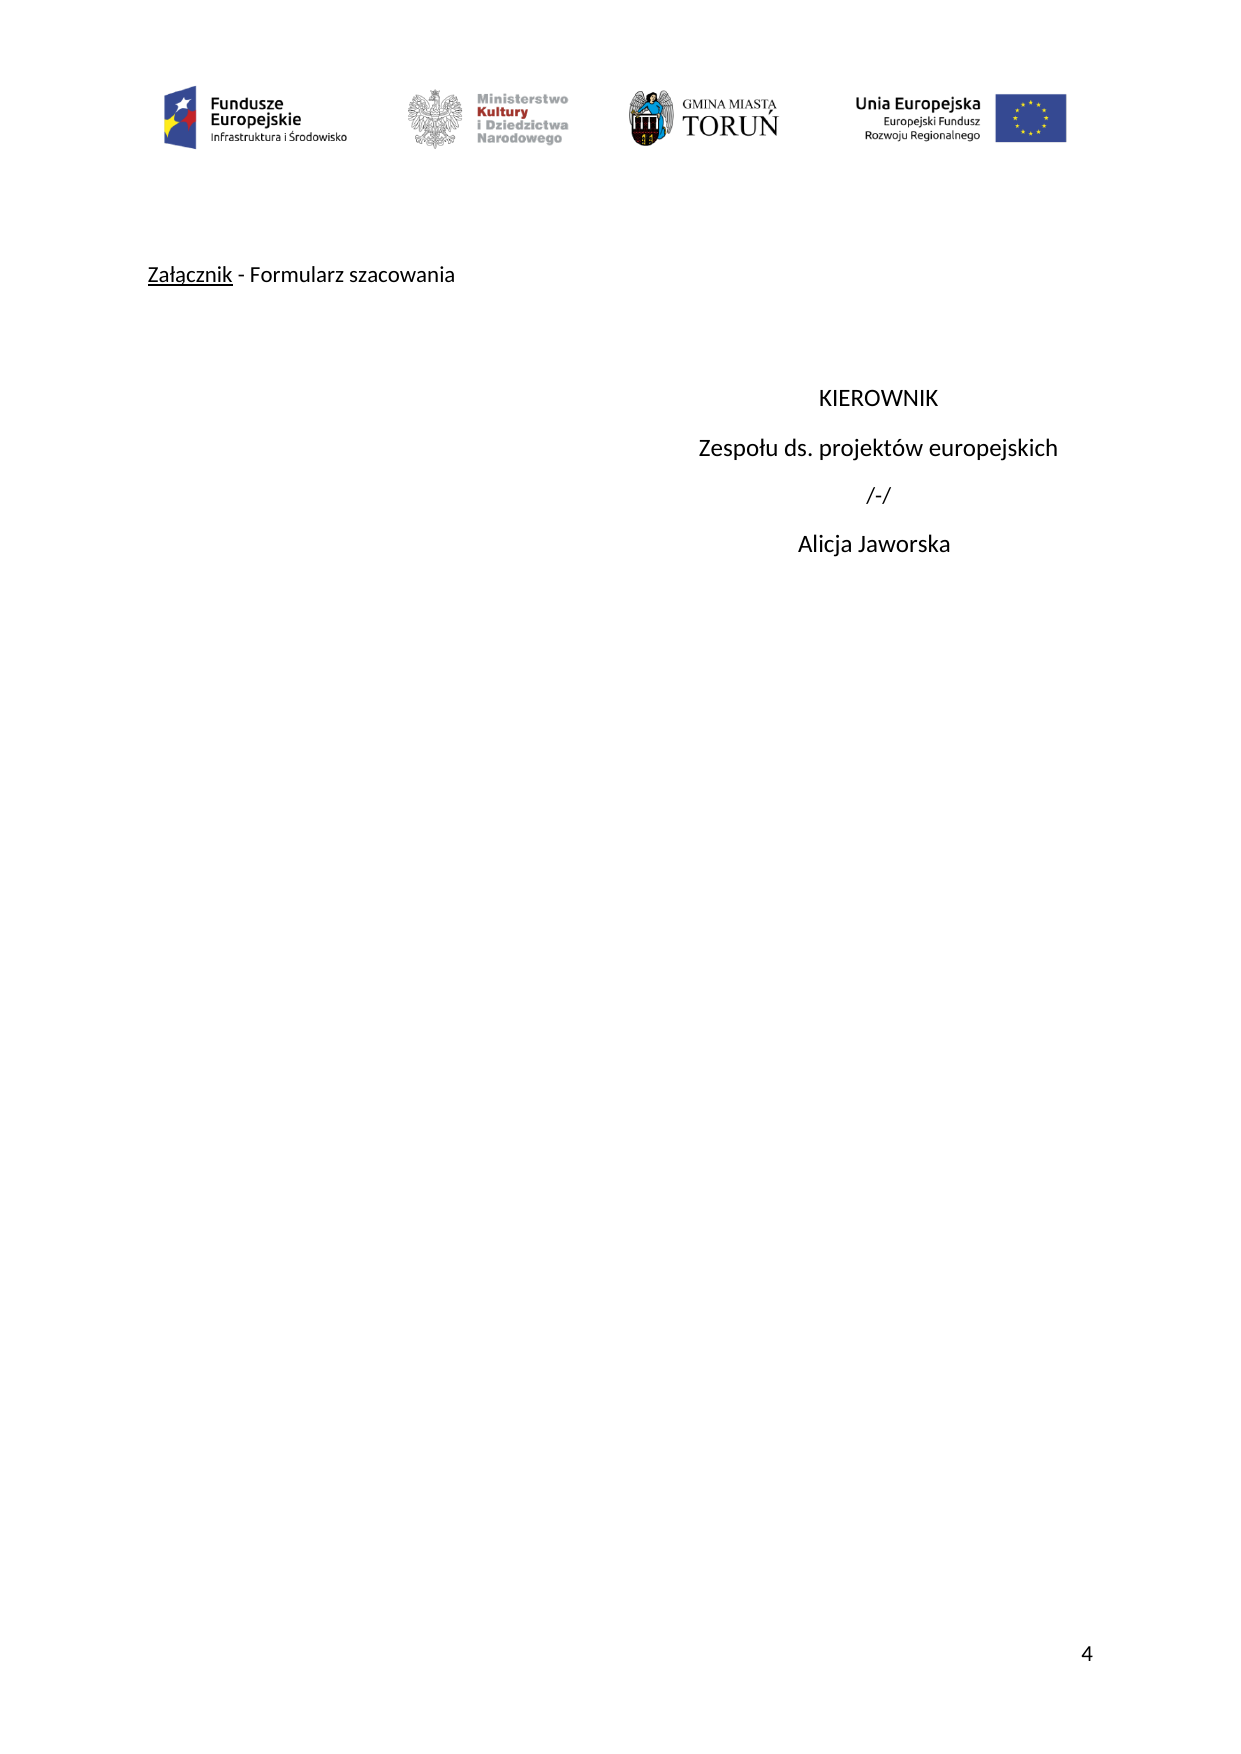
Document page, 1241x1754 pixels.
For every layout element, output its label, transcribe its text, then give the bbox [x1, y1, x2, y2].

text Załącznik - Formularz szacowania [148, 260, 1093, 288]
text Zespołu ds. projektów europejskich [664, 432, 1093, 462]
picture [58, 29, 1172, 205]
text /-/ [664, 481, 1093, 509]
text Alicja Jaworska [148, 528, 1093, 559]
text KIEROWNIK [664, 382, 1093, 413]
